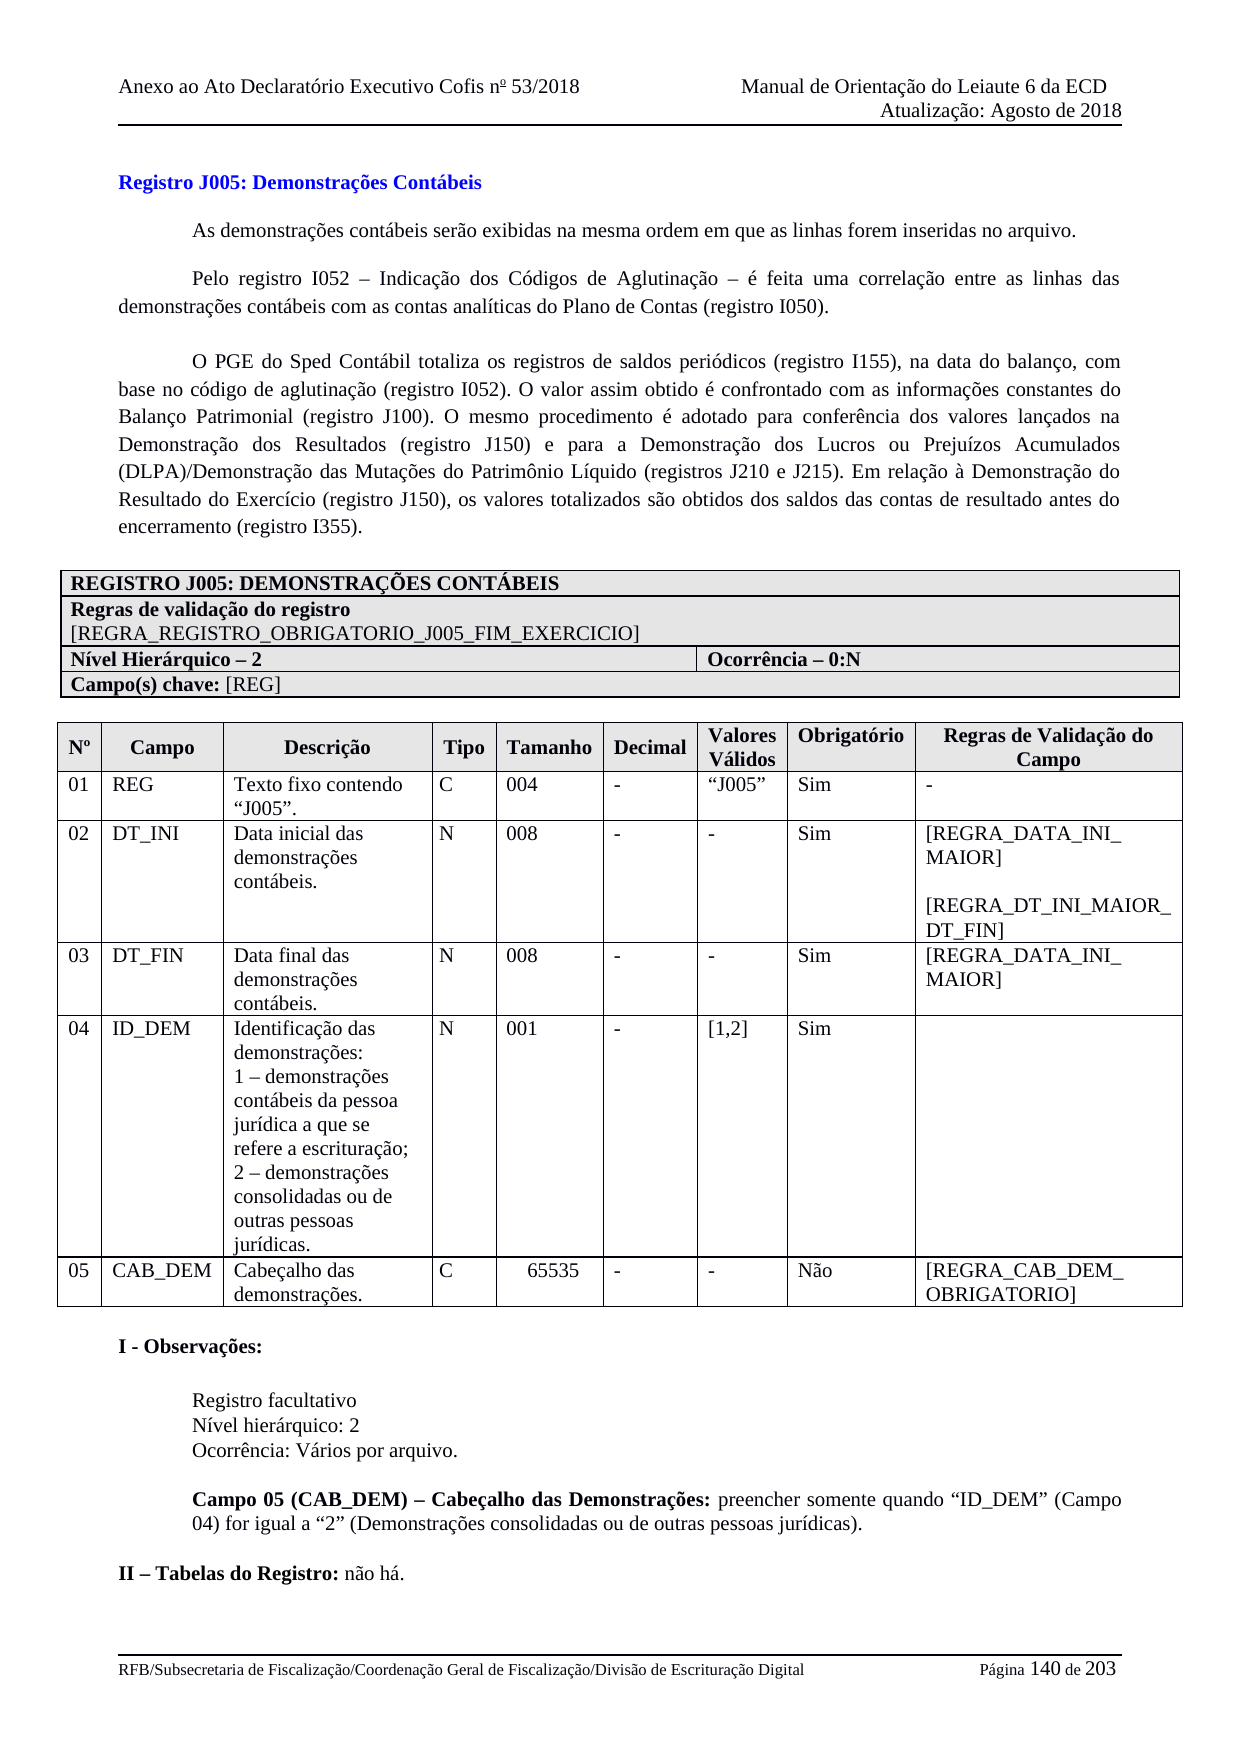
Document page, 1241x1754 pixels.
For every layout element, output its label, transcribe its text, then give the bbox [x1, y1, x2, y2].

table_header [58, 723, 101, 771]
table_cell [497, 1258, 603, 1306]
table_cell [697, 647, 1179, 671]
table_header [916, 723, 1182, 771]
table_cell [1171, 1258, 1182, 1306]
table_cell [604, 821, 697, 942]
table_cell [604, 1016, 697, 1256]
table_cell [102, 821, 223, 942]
text Campo 05 (CAB_DEM) – Cabeçalho das Demonstrações: preencher somente quando “ID_DEM” (Campo 04) for igual a “2” (Demonstrações consolidadas ou de outras pessoas jurídicas). [192, 1487, 1122, 1535]
text I - Observações: [118, 1334, 1122, 1358]
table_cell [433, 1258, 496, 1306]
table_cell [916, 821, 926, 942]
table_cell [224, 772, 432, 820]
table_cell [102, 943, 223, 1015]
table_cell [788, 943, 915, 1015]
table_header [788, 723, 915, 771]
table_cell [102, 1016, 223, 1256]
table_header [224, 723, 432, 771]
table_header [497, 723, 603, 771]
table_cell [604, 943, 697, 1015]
text Ocorrência: Vários por arquivo. [118, 1437, 1122, 1462]
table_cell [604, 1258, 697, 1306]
text As demonstrações contábeis serão exibidas na mesma ordem em que as linhas forem inseridas no arquivo. [118, 218, 1122, 242]
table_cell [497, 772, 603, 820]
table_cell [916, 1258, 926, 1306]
text O PGE do Sped Contábil totaliza os registros de saldos periódicos (registro I155), na data do balanço, com base no código de aglutinação (registro I052). O valor assim obtido é confrontado com as informações constantes do Balanço Patrimonial (registro J100). O mesmo procedimento é adotado para conferência dos valores lançados na Demonstração dos Resultados (registro J150) e para a Demonstração dos Lucros ou Prejuízos Acumulados (DLPA)/Demonstração das Mutações do Patrimônio Líquido (registros J210 e J215). Em relação à Demonstração do Resultado do Exercício (registro J150), os valores totalizados são obtidos dos saldos das contas de resultado antes do encerramento (registro I355). [118, 349, 1122, 538]
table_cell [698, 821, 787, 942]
text Registro facultativo [118, 1387, 1122, 1412]
text Pelo registro I052 – Indicação dos Códigos de Aglutinação – é feita uma correlação entre as linhas das demonstrações contábeis com as contas analíticas do Plano de Contas (registro I050). [118, 266, 1122, 318]
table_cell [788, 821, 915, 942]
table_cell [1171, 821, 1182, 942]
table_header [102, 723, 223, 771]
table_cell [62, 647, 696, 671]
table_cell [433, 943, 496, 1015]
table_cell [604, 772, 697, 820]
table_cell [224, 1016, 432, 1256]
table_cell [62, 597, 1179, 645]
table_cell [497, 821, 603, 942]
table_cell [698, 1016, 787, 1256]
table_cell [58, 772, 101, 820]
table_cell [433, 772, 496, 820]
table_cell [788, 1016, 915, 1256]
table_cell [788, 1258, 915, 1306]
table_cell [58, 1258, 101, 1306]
text Nível hierárquico: 2 [118, 1412, 1122, 1437]
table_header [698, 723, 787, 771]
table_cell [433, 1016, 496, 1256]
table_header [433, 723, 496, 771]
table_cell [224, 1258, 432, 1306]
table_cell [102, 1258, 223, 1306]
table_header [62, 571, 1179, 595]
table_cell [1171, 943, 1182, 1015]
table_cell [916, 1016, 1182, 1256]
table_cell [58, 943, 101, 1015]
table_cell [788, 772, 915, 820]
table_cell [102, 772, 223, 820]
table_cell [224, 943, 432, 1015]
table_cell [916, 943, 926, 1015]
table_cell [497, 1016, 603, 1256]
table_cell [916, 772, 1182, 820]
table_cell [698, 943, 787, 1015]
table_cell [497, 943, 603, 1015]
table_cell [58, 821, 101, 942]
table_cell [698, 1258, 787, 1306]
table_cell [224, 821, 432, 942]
text II – Tabelas do Registro: não há. [118, 1560, 1122, 1585]
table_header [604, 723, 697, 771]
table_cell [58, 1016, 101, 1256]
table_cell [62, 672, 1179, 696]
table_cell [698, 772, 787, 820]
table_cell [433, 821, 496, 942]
subtitle Registro J005: Demonstrações Contábeis [118, 170, 1122, 194]
